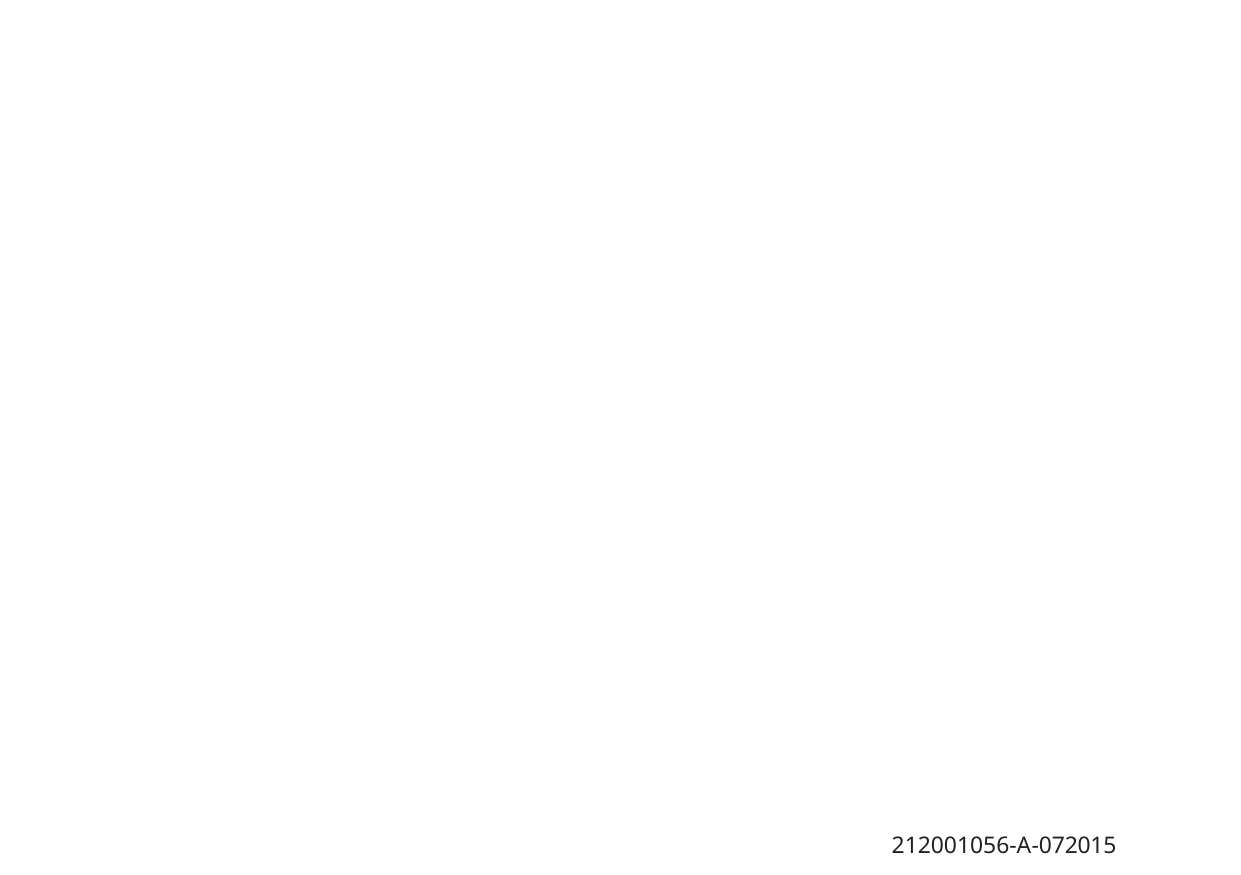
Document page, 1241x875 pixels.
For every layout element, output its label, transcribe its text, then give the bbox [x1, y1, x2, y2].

text 212001056-A-072015 [175, 829, 1116, 860]
